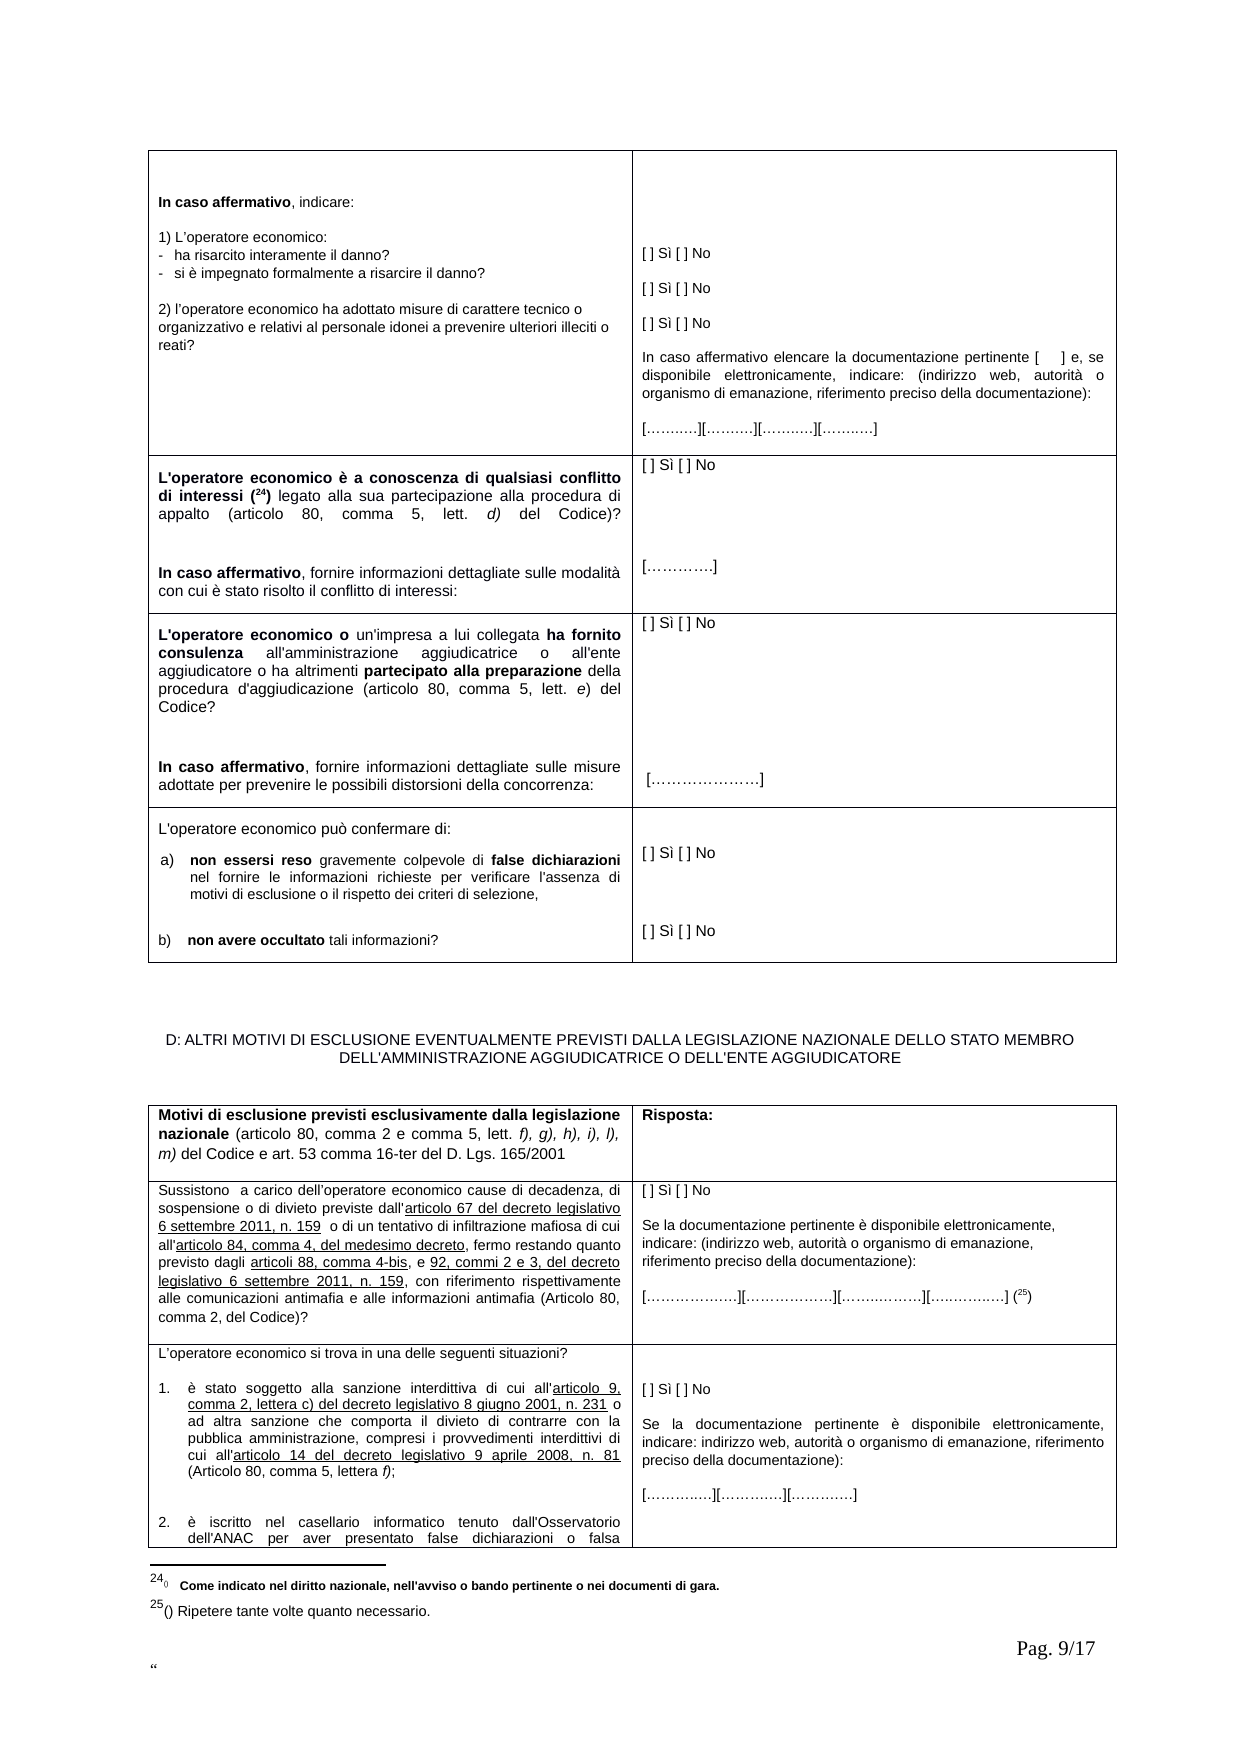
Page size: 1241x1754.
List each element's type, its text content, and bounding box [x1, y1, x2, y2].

table_cell Sussistono a carico dell’operatore economico cause di decadenza, di sospensione o di divieto previste dall'articolo 67 del decreto legislativo 6 settembre 2011, n. 159 o di un tentativo di infiltrazione mafiosa di cui all'articolo 84, comma 4, del medesimo decreto, fermo restando quanto previsto dagli articoli 88, comma 4-bis, e 92, commi 2 e 3, del decreto legislativo 6 settembre 2011, n. 159, con riferimento rispettivamente alle comunicazioni antimafia e alle informazioni antimafia (Articolo 80, comma 2, del Codice)? [149, 1182, 632, 1343]
table_header Motivi di esclusione previsti esclusivamente dalla legislazione nazionale (articolo 80, comma 2 e comma 5, lett. f), g), h), i), l), m) del Codice e art. 53 comma 16-ter del D. Lgs. 165/2001 [149, 1106, 632, 1181]
table_cell [ ] Sì [ ] No [ ] Sì [ ] No [633, 808, 1116, 962]
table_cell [149, 1345, 632, 1547]
table_cell L'operatore economico può confermare di: non essersi reso gravemente colpevole di false dichiarazioni nel fornire le informazioni richieste per verificare l'assenza di motivi di esclusione o il rispetto dei criteri di selezione, b) non avere occultato tali informazioni? [149, 808, 632, 962]
table_cell L'operatore economico è a conoscenza di qualsiasi conflitto di interessi () legato alla sua partecipazione alla procedura di appalto (articolo 80, comma 5, lett. d) del Codice)? In caso affermativo, fornire informazioni dettagliate sulle modalità con cui è stato risolto il conflitto di interessi: [149, 456, 632, 612]
table_cell [ ] Sì [ ] No […………………] [633, 614, 1116, 807]
table_header Risposta: [633, 1106, 1116, 1181]
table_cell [633, 1345, 1116, 1547]
table_cell [ ] Sì [ ] No [………….] [633, 456, 1116, 612]
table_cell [149, 151, 632, 455]
title D: Altri motivi di esclusione eventualmente previsti dalla legislazione nazionale dello Stato membro dell'amministrazione aggiudicatrice o dell'ente aggiudicatore [150, 1031, 1090, 1067]
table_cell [633, 151, 1116, 455]
table_cell [ ] Sì [ ] No Se la documentazione pertinente è disponibile elettronicamente, indicare: (indirizzo web, autorità o organismo di emanazione, riferimento preciso della documentazione): […………….…][………………][……..………][…..……..…] () [633, 1182, 1116, 1343]
table_cell L'operatore economico o un'impresa a lui collegata ha fornito consulenza all'amministrazione aggiudicatrice o all'ente aggiudicatore o ha altrimenti partecipato alla preparazione della procedura d'aggiudicazione (articolo 80, comma 5, lett. e) del Codice? In caso affermativo, fornire informazioni dettagliate sulle misure adottate per prevenire le possibili distorsioni della concorrenza: [149, 614, 632, 807]
